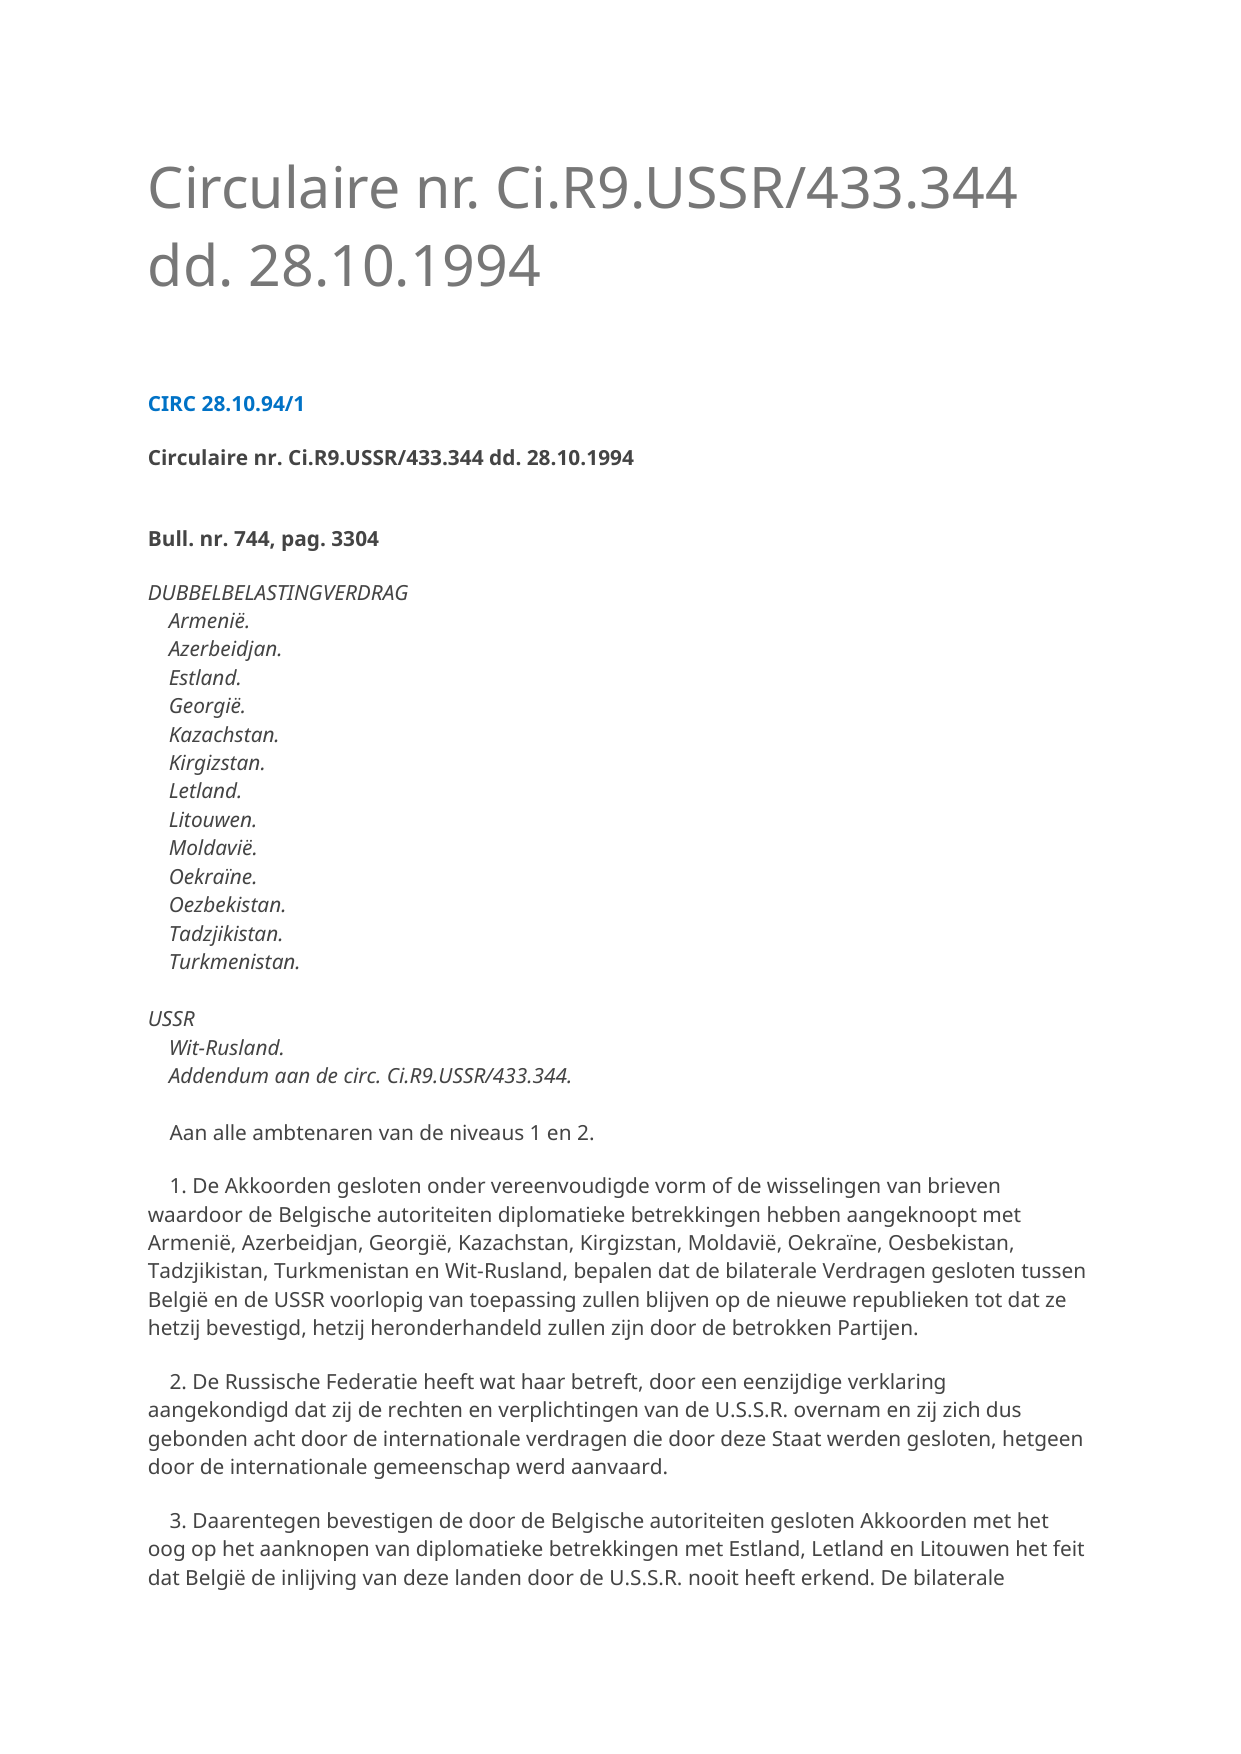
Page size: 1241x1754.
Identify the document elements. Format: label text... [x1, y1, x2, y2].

text DUBBELBELASTINGVERDRAG Armenië. Azerbeidjan. Estland. Georgië. Kazachstan. Kirgizstan. Letland. Litouwen. Moldavië. Oekraïne. Oezbekistan. Tadzjikistan. Turkmenistan. USSR Wit-Rusland. Addendum aan de circ. Ci.R9.USSR/433.344. Aan alle ambtenaren van de niveaus 1 en 2. [148, 578, 1093, 1146]
text 1. De Akkoorden gesloten onder vereenvoudigde vorm of de wisselingen van brieven waardoor de Belgische autoriteiten diplomatieke betrekkingen hebben aangeknoopt met Armenië, Azerbeidjan, Georgië, Kazachstan, Kirgizstan, Moldavië, Oekraïne, Oesbekistan, Tadzjikistan, Turkmenistan en Wit-Rusland, bepalen dat de bilaterale Verdragen gesloten tussen België en de USSR voorlopig van toepassing zullen blijven op de nieuwe republieken tot dat ze hetzij bevestigd, hetzij heronderhandeld zullen zijn door de betrokken Partijen. [148, 1171, 1093, 1342]
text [148, 1506, 1093, 1591]
text Circulaire nr. Ci.R9.USSR/433.344 dd. 28.10.1994 [148, 148, 1093, 304]
text 2. De Russische Federatie heeft wat haar betreft, door een eenzijdige verklaring aangekondigd dat zij de rechten en verplichtingen van de U.S.S.R. overnam en zij zich dus gebonden acht door de internationale verdragen die door deze Staat werden gesloten, hetgeen door de internationale gemeenschap werd aanvaard. [148, 1367, 1093, 1481]
text Circulaire nr. Ci.R9.USSR/433.344 dd. 28.10.1994 [148, 443, 1093, 499]
text CIRC 28.10.94/1 [148, 389, 1093, 418]
text Bull. nr. 744, pag. 3304 [148, 524, 1093, 553]
